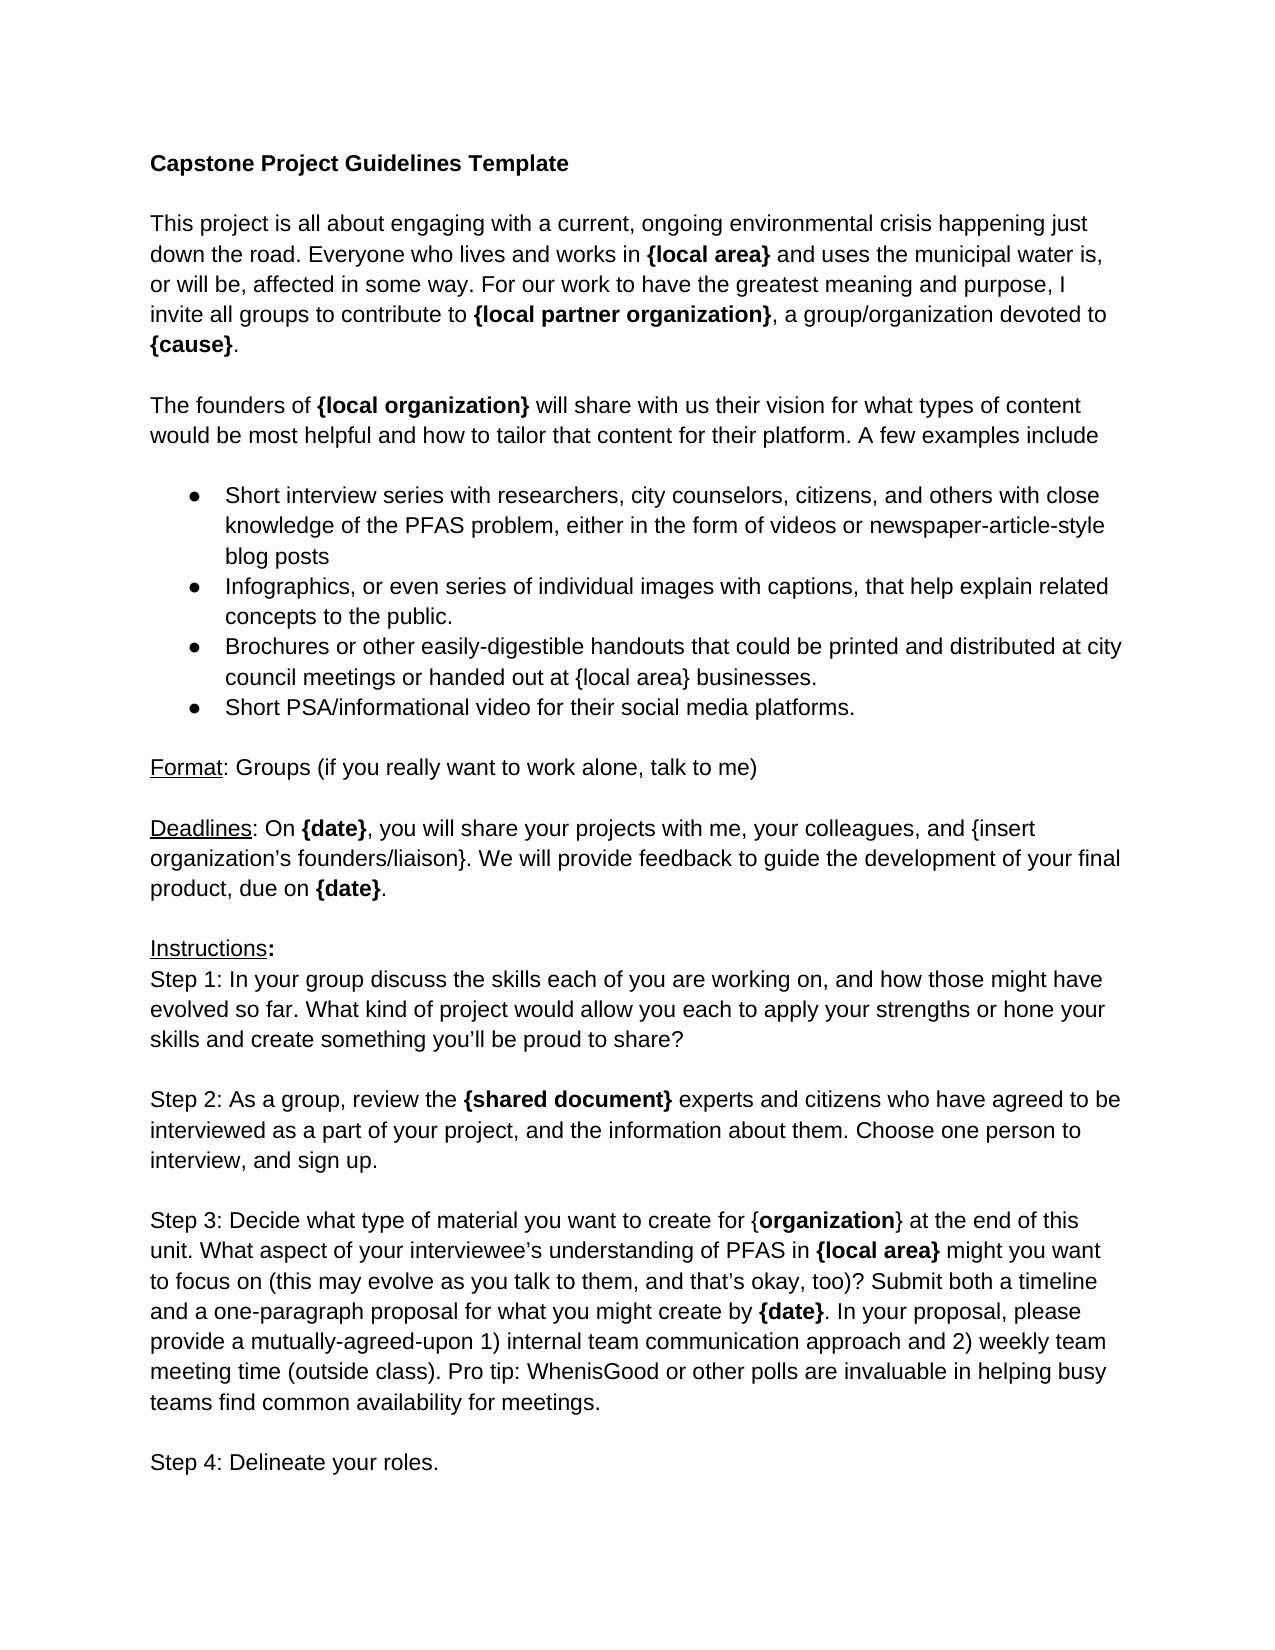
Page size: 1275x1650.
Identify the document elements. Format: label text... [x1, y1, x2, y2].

text Step 1: In your group discuss the skills each of you are working on, and how those might have evolved so far. What kind of project would allow you each to apply your strengths or hone your skills and create something you’ll be proud to share? [150, 966, 1125, 1052]
list Infographics, or even series of individual images with captions, that help explain related concepts to the public. [187, 573, 1125, 629]
text Step 4: Delineate your roles. [150, 1449, 1125, 1475]
list Short interview series with researchers, city counselors, citizens, and others with close knowledge of the PFAS problem, either in the form of videos or newspaper-article-style blog posts [187, 482, 1125, 569]
text Deadlines: On {date}, you will share your projects with me, your colleagues, and {insert organization’s founders/liaison}. We will provide feedback to guide the development of your final product, due on {date}. [150, 814, 1125, 901]
text Format: Groups (if you really want to work alone, talk to me) [150, 754, 1125, 781]
text Capstone Project Guidelines Template [150, 150, 1125, 176]
text The founders of {local organization} will share with us their vision for what types of content would be most helpful and how to tailor that content for their platform. A few examples include [150, 392, 1125, 448]
list Brochures or other easily-digestible handouts that could be printed and distributed at city council meetings or handed out at {local area} businesses. [187, 633, 1125, 690]
list Short PSA/informational video for their social media platforms. [187, 694, 1125, 720]
text Step 2: As a group, review the {shared document} experts and citizens who have agreed to be interviewed as a part of your project, and the information about them. Choose one person to interview, and sign up. [150, 1086, 1125, 1173]
text This project is all about engaging with a current, ongoing environmental crisis happening just down the road. Everyone who lives and works in {local area} and uses the municipal water is, or will be, affected in some way. For our work to have the greatest meaning and purpose, I invite all groups to contribute to {local partner organization}, a group/organization devoted to {cause}. [150, 210, 1125, 358]
text Step 3: Decide what type of material you want to create for {organization} at the end of this unit. What aspect of your interviewee’s understanding of PFAS in {local area} might you want to focus on (this may evolve as you talk to them, and that’s okay, too)? Submit both a timeline and a one-paragraph proposal for what you might create by {date}. In your proposal, please provide a mutually-agreed-upon 1) internal team communication approach and 2) weekly team meeting time (outside class). Pro tip: WhenisGood or other polls are invaluable in helping busy teams find common availability for meetings. [150, 1207, 1125, 1415]
text Instructions: [150, 935, 1125, 962]
